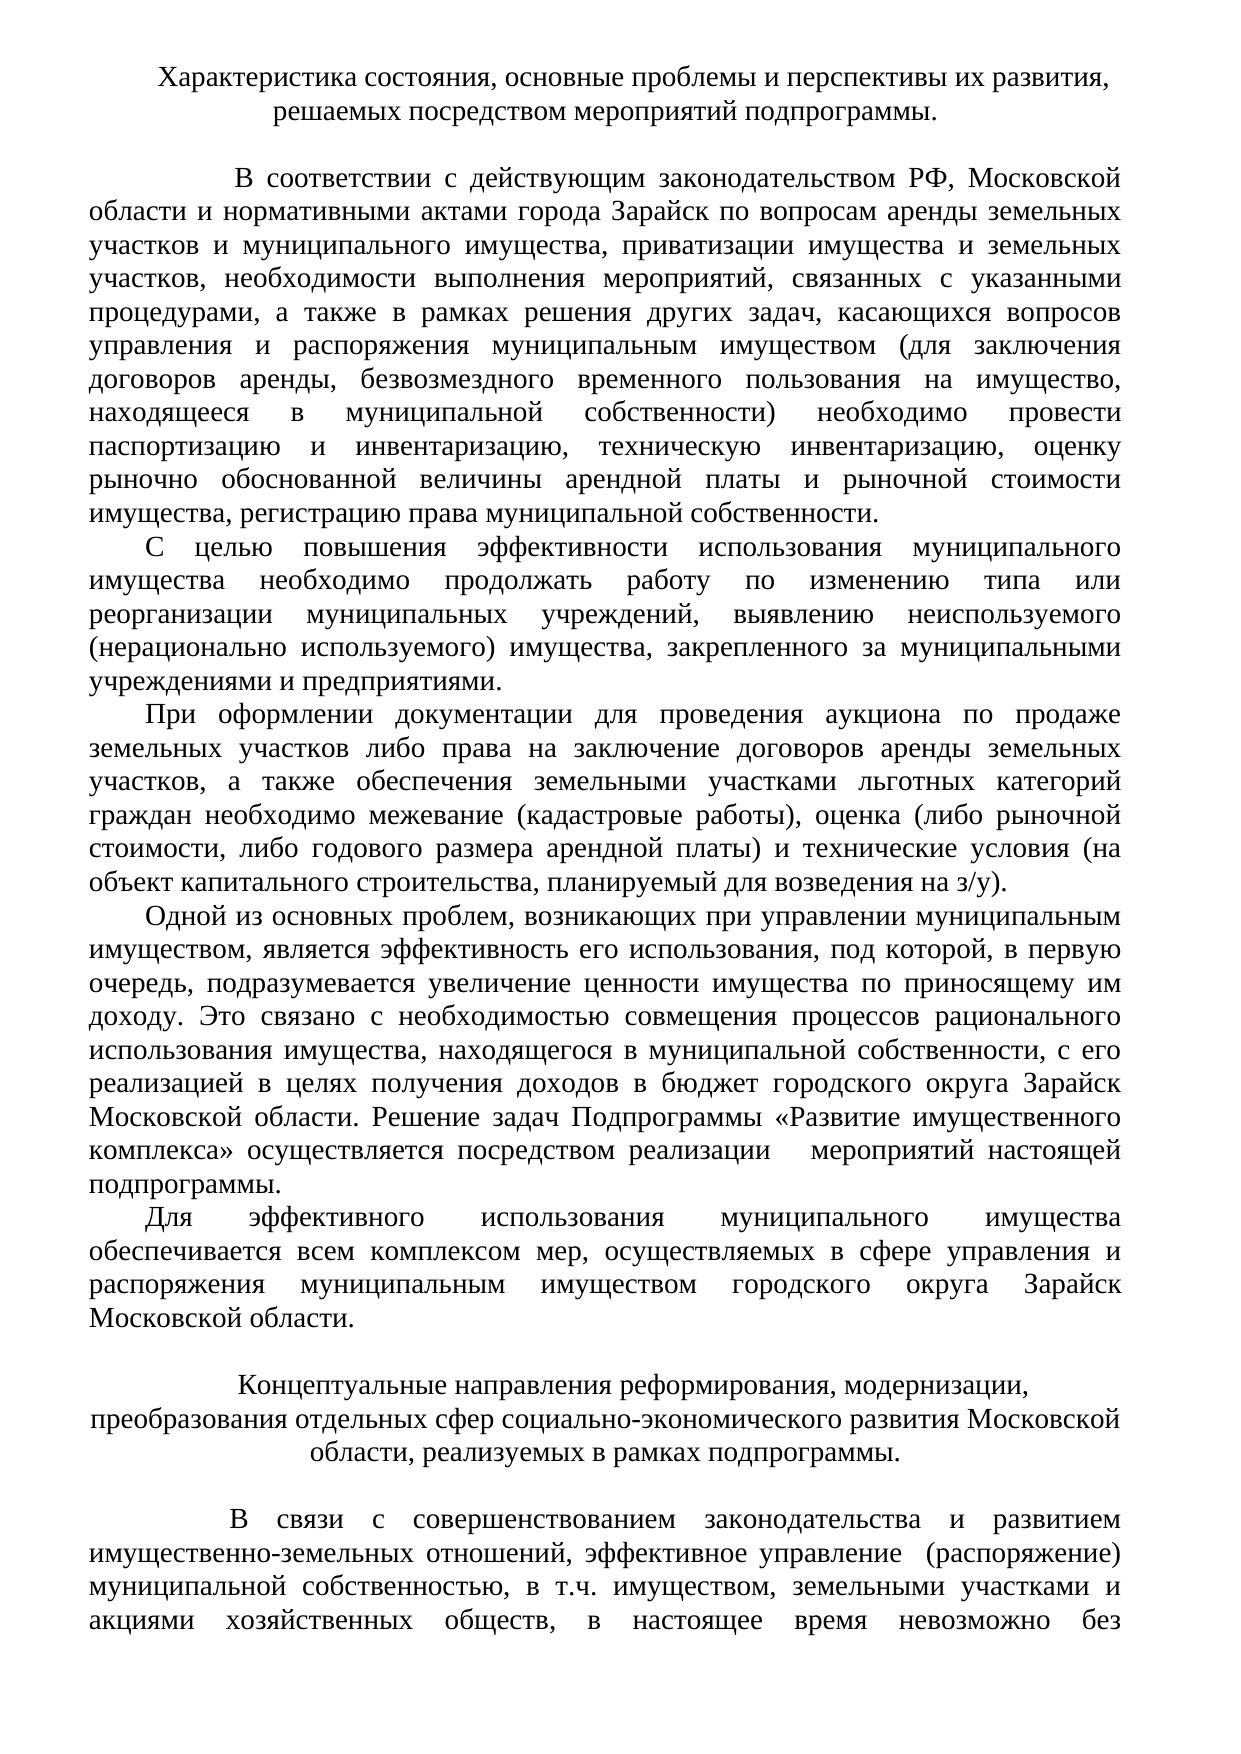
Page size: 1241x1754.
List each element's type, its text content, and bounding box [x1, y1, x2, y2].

text Характеристика состояния, основные проблемы и перспективы их развития, решаемых посредством мероприятий подпрограммы. [89, 59, 1122, 126]
text При оформлении документации для проведения аукциона по продаже земельных участков либо права на заключение договоров аренды земельных участков, а также обеспечения земельными участками льготных категорий граждан необходимо межевание (кадастровые работы), оценка (либо рыночной стоимости, либо годового размера арендной платы) и технические условия (на объект капитального строительства, планируемый для возведения на з/у). [89, 696, 1122, 898]
text С целью повышения эффективности использования муниципального имущества необходимо продолжать работу по изменению типа или реорганизации муниципальных учреждений, выявлению неиспользуемого (нерационально используемого) имущества, закрепленного за муниципальными учреждениями и предприятиями. [89, 529, 1122, 696]
text Одной из основных проблем, возникающих при управлении муниципальным имуществом, является эффективность его использования, под которой, в первую очередь, подразумевается увеличение ценности имущества по приносящему им доходу. Это связано с необходимостью совмещения процессов рационального использования имущества, находящегося в муниципальной собственности, с его реализацией в целях получения доходов в бюджет городского округа Зарайск Московской области. Решение задач Подпрограммы «Развитие имущественного комплекса» осуществляется посредством реализации мероприятий настоящей подпрограммы. [89, 898, 1122, 1199]
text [89, 1501, 1122, 1636]
text В соответствии с действующим законодательством РФ, Московской области и нормативными актами города Зарайск по вопросам аренды земельных участков и муниципального имущества, приватизации имущества и земельных участков, необходимости выполнения мероприятий, связанных с указанными процедурами, а также в рамках решения других задач, касающихся вопросов управления и распоряжения муниципальным имуществом (для заключения договоров аренды, безвозмездного временного пользования на имущество, находящееся в муниципальной собственности) необходимо провести паспортизацию и инвентаризацию, техническую инвентаризацию, оценку рыночно обоснованной величины арендной платы и рыночной стоимости имущества, регистрацию права муниципальной собственности. [89, 160, 1122, 529]
text Концептуальные направления реформирования, модернизации, преобразования отдельных сфер социально-экономического развития Московской области, реализуемых в рамках подпрограммы. [89, 1367, 1122, 1468]
text Для эффективного использования муниципального имущества обеспечивается всем комплексом мер, осуществляемых в сфере управления и распоряжения муниципальным имуществом городского округа Зарайск Московской области. [89, 1199, 1122, 1334]
